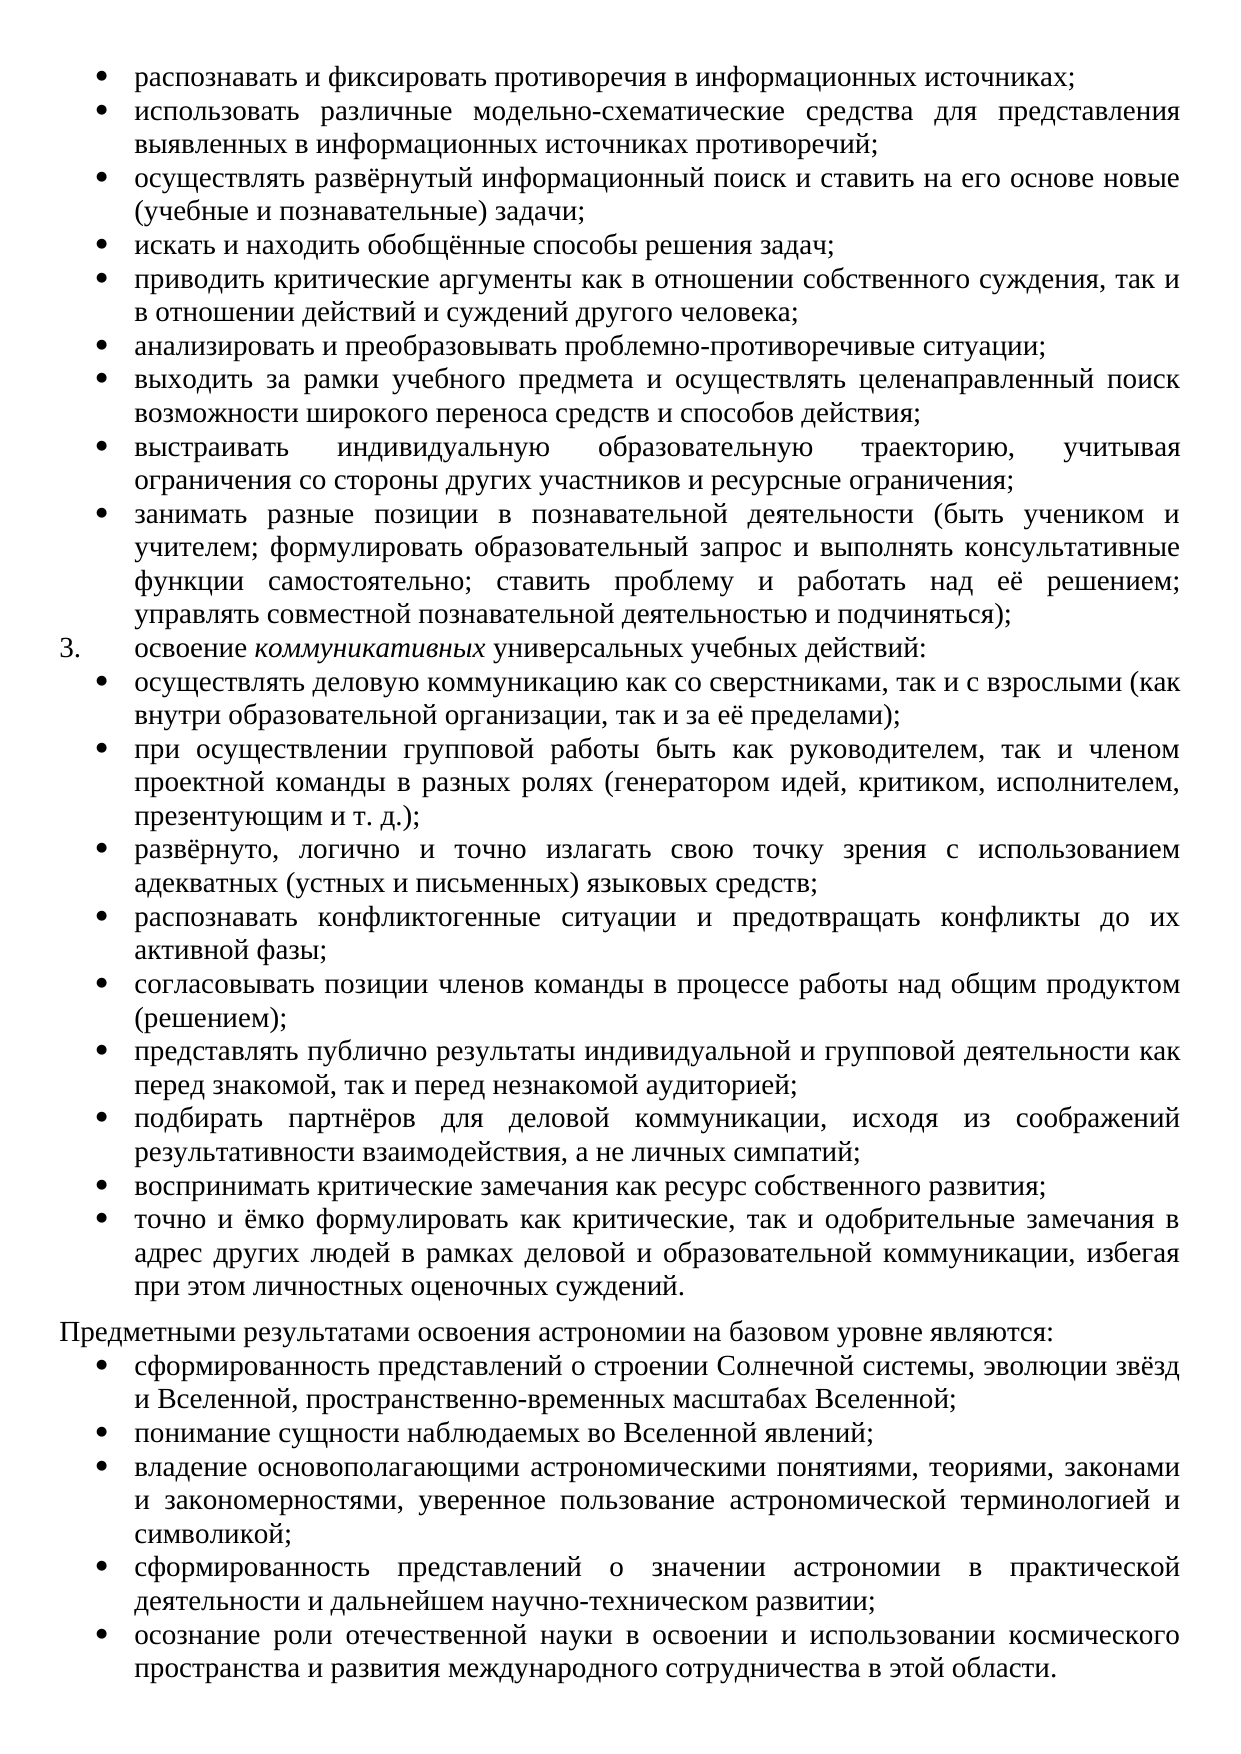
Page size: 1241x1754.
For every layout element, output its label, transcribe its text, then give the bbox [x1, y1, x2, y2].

list воспринимать критические замечания как ресурс собственного развития; [97, 1168, 1181, 1201]
list осуществлять деловую коммуникацию как со сверстниками, так и с взрослыми (как внутри образовательной организации, так и за её пределами); [97, 664, 1181, 731]
list распознавать и фиксировать противоречия в информационных источниках; [97, 59, 1181, 93]
list осуществлять развёрнутый информационный поиск и ставить на его основе новые (учебные и познавательные) задачи; [97, 160, 1181, 227]
list приводить критические аргументы как в отношении собственного суждения, так и в отношении действий и суждений другого человека; [97, 261, 1181, 328]
list подбирать партнёров для деловой коммуникации, исходя из соображений результативности взаимодействия, а не личных симпатий; [97, 1100, 1181, 1168]
list развёрнуто, логично и точно излагать свою точку зрения с использованием адекватных (устных и письменных) языковых средств; [97, 832, 1181, 899]
list при осуществлении групповой работы быть как руководителем, так и членом проектной команды в разных ролях (генератором идей, критиком, исполнителем, презентующим и т. д.); [97, 731, 1181, 832]
list сформированность представлений о значении астрономии в практической деятельности и дальнейшем научно-техническом развитии; [97, 1549, 1181, 1617]
list понимание сущности наблюдаемых во Вселенной явлений; [97, 1415, 1181, 1449]
list занимать разные позиции в познавательной деятельности (быть учеником и учителем; формулировать образовательный запрос и выполнять консультативные функции самостоятельно; ставить проблему и работать над её решением; управлять совместной познавательной деятельностью и подчиняться); [97, 496, 1181, 630]
text Предметными результатами освоения астрономии на базовом уровне являются: [59, 1314, 1181, 1348]
list согласовывать позиции членов команды в процессе работы над общим продуктом (решением); [97, 966, 1181, 1033]
list осознание роли отечественной науки в освоении и использовании космического пространства и развития международного сотрудничества в этой области. [97, 1617, 1181, 1684]
list распознавать конфликтогенные ситуации и предотвращать конфликты до их активной фазы; [97, 899, 1181, 966]
list представлять публично результаты индивидуальной и групповой деятельности как перед знакомой, так и перед незнакомой аудиторией; [97, 1033, 1181, 1100]
list освоение коммуникативных универсальных учебных действий: [59, 630, 1181, 664]
list выстраивать индивидуальную образовательную траекторию, учитывая ограничения со стороны других участников и ресурсные ограничения; [97, 429, 1181, 496]
list использовать различные модельно-схематические средства для представления выявленных в информационных источниках противоречий; [97, 93, 1181, 160]
list владение основополагающими астрономическими понятиями, теориями, законами и закономерностями, уверенное пользование астрономической терминологией и символикой; [97, 1449, 1181, 1549]
list сформированность представлений о строении Солнечной системы, эволюции звёзд и Вселенной, пространственно-временных масштабах Вселенной; [97, 1348, 1181, 1415]
list точно и ёмко формулировать как критические, так и одобрительные замечания в адрес других людей в рамках деловой и образовательной коммуникации, избегая при этом личностных оценочных суждений. [97, 1201, 1181, 1302]
list анализировать и преобразовывать проблемно-противоречивые ситуации; [97, 328, 1181, 362]
list искать и находить обобщённые способы решения задач; [97, 227, 1181, 261]
list выходить за рамки учебного предмета и осуществлять целенаправленный поиск возможности широкого переноса средств и способов действия; [97, 362, 1181, 429]
